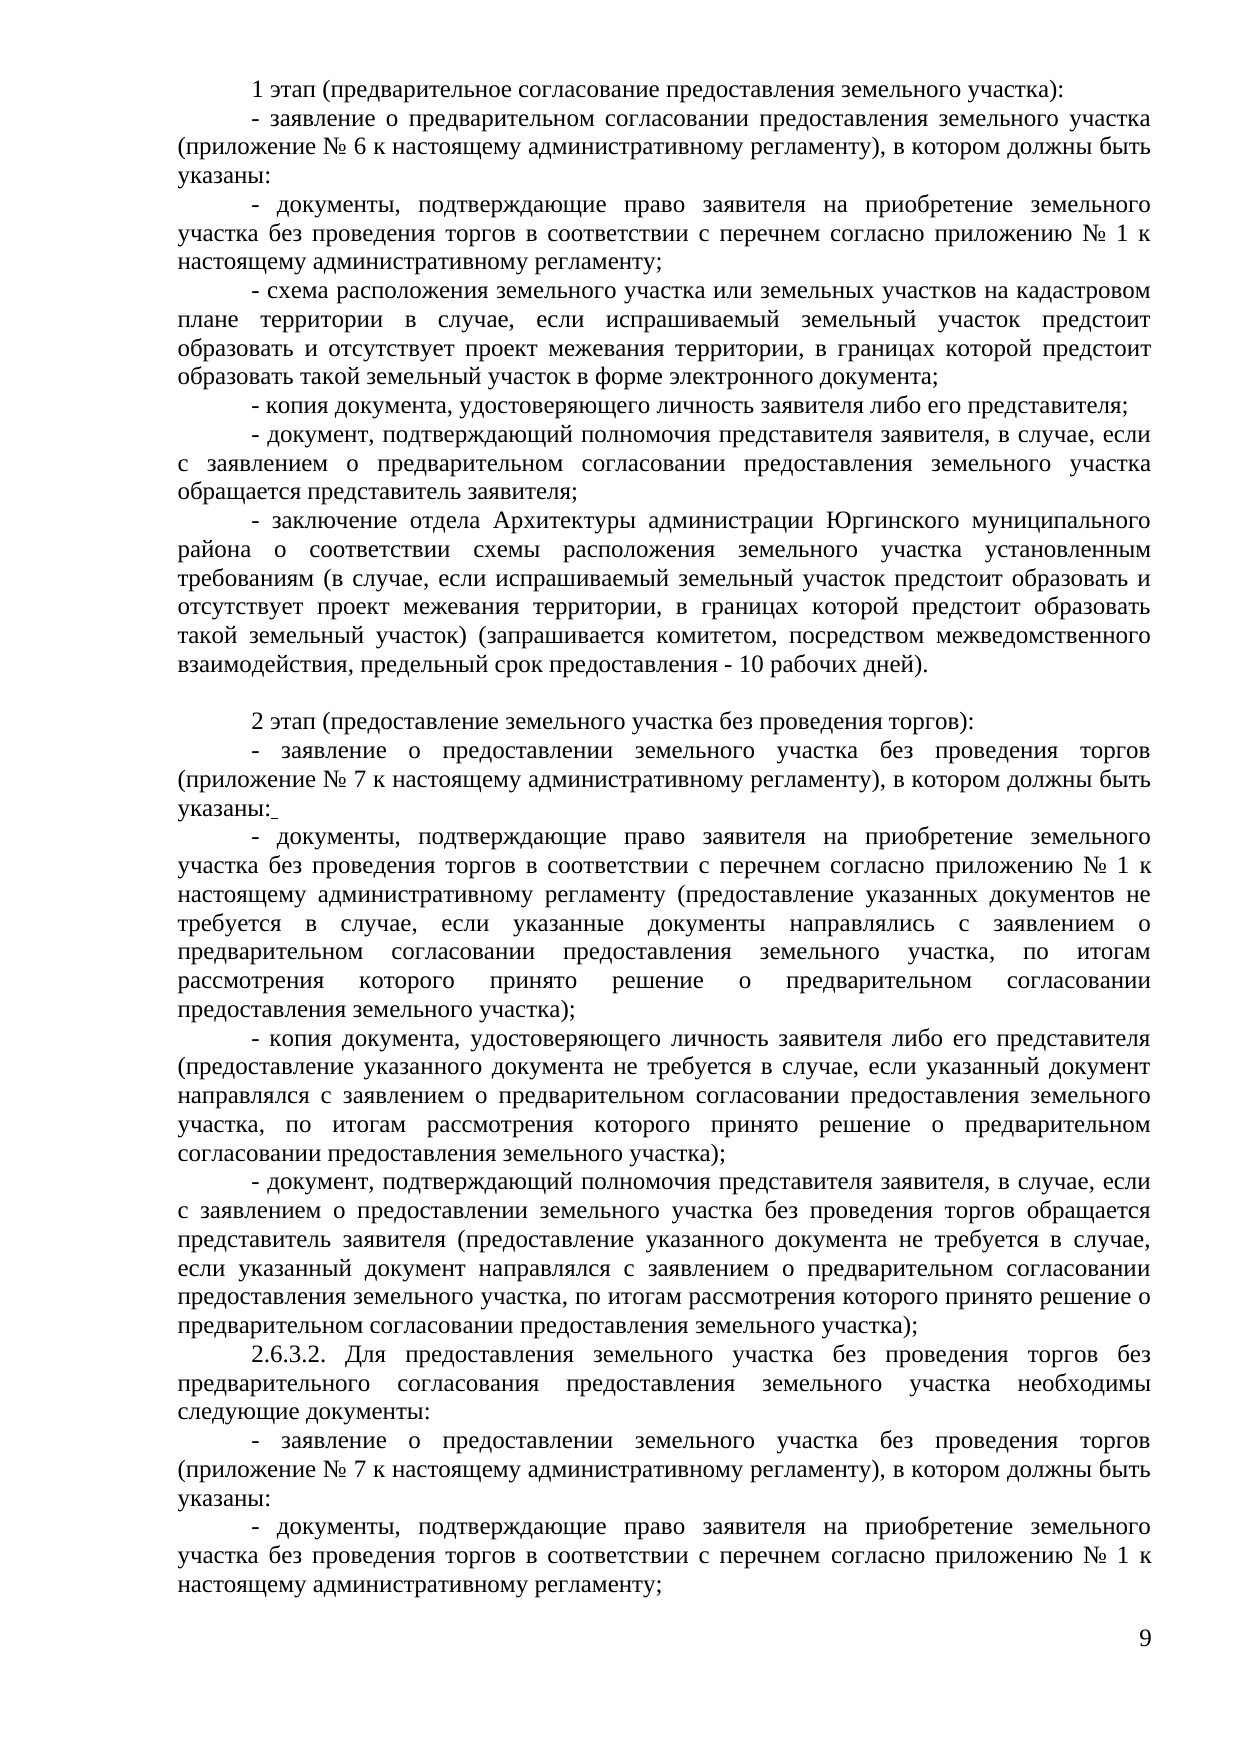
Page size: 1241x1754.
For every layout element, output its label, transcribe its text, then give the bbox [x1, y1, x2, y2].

text - документ, подтверждающий полномочия представителя заявителя, в случае, если с заявлением о предварительном согласовании предоставления земельного участка обращается представитель заявителя; [177, 419, 1152, 505]
text - схема расположения земельного участка или земельных участков на кадастровом плане территории в случае, если испрашиваемый земельный участок предстоит образовать и отсутствует проект межевания территории, в границах которой предстоит образовать такой земельный участок в форме электронного документа; [177, 275, 1152, 390]
text 2 этап (предоставление земельного участка без проведения торгов): [177, 706, 1152, 735]
text - документы, подтверждающие право заявителя на приобретение земельного участка без проведения торгов в соответствии с перечнем согласно приложению № 1 к настоящему административному регламенту; [177, 189, 1152, 275]
text - заключение отдела Архитектуры администрации Юргинского муниципального района о соответствии схемы расположения земельного участка установленным требованиям (в случае, если испрашиваемый земельный участок предстоит образовать и отсутствует проект межевания территории, в границах которой предстоит образовать такой земельный участок) (запрашивается комитетом, посредством межведомственного взаимодействия, предельный срок предоставления - 10 рабочих дней). [177, 505, 1152, 678]
text - документ, подтверждающий полномочия представителя заявителя, в случае, если с заявлением о предоставлении земельного участка без проведения торгов обращается представитель заявителя (предоставление указанного документа не требуется в случае, если указанный документ направлялся с заявлением о предварительном согласовании предоставления земельного участка, по итогам рассмотрения которого принято решение о предварительном согласовании предоставления земельного участка); [177, 1166, 1152, 1339]
text 1 этап (предварительное согласование предоставления земельного участка): [177, 74, 1152, 103]
text - заявление о предварительном согласовании предоставления земельного участка (приложение № 6 к настоящему административному регламенту), в котором должны быть указаны: [177, 103, 1152, 189]
text - заявление о предоставлении земельного участка без проведения торгов (приложение № 7 к настоящему административному регламенту), в котором должны быть указаны: [177, 1425, 1152, 1511]
text - документы, подтверждающие право заявителя на приобретение земельного участка без проведения торгов в соответствии с перечнем согласно приложению № 1 к настоящему административному регламенту; [177, 1511, 1152, 1598]
text - документы, подтверждающие право заявителя на приобретение земельного участка без проведения торгов в соответствии с перечнем согласно приложению № 1 к настоящему административному регламенту (предоставление указанных документов не требуется в случае, если указанные документы направлялись с заявлением о предварительном согласовании предоставления земельного участка, по итогам рассмотрения которого принято решение о предварительном согласовании предоставления земельного участка); [177, 821, 1152, 1023]
text - копия документа, удостоверяющего личность заявителя либо его представителя (предоставление указанного документа не требуется в случае, если указанный документ направлялся с заявлением о предварительном согласовании предоставления земельного участка, по итогам рассмотрения которого принято решение о предварительном согласовании предоставления земельного участка); [177, 1023, 1152, 1166]
text - копия документа, удостоверяющего личность заявителя либо его представителя; [177, 390, 1152, 419]
text 2.6.3.2. Для предоставления земельного участка без проведения торгов без предварительного согласования предоставления земельного участка необходимы следующие документы: [177, 1339, 1152, 1425]
text - заявление о предоставлении земельного участка без проведения торгов (приложение № 7 к настоящему административному регламенту), в котором должны быть указаны: [177, 735, 1152, 821]
